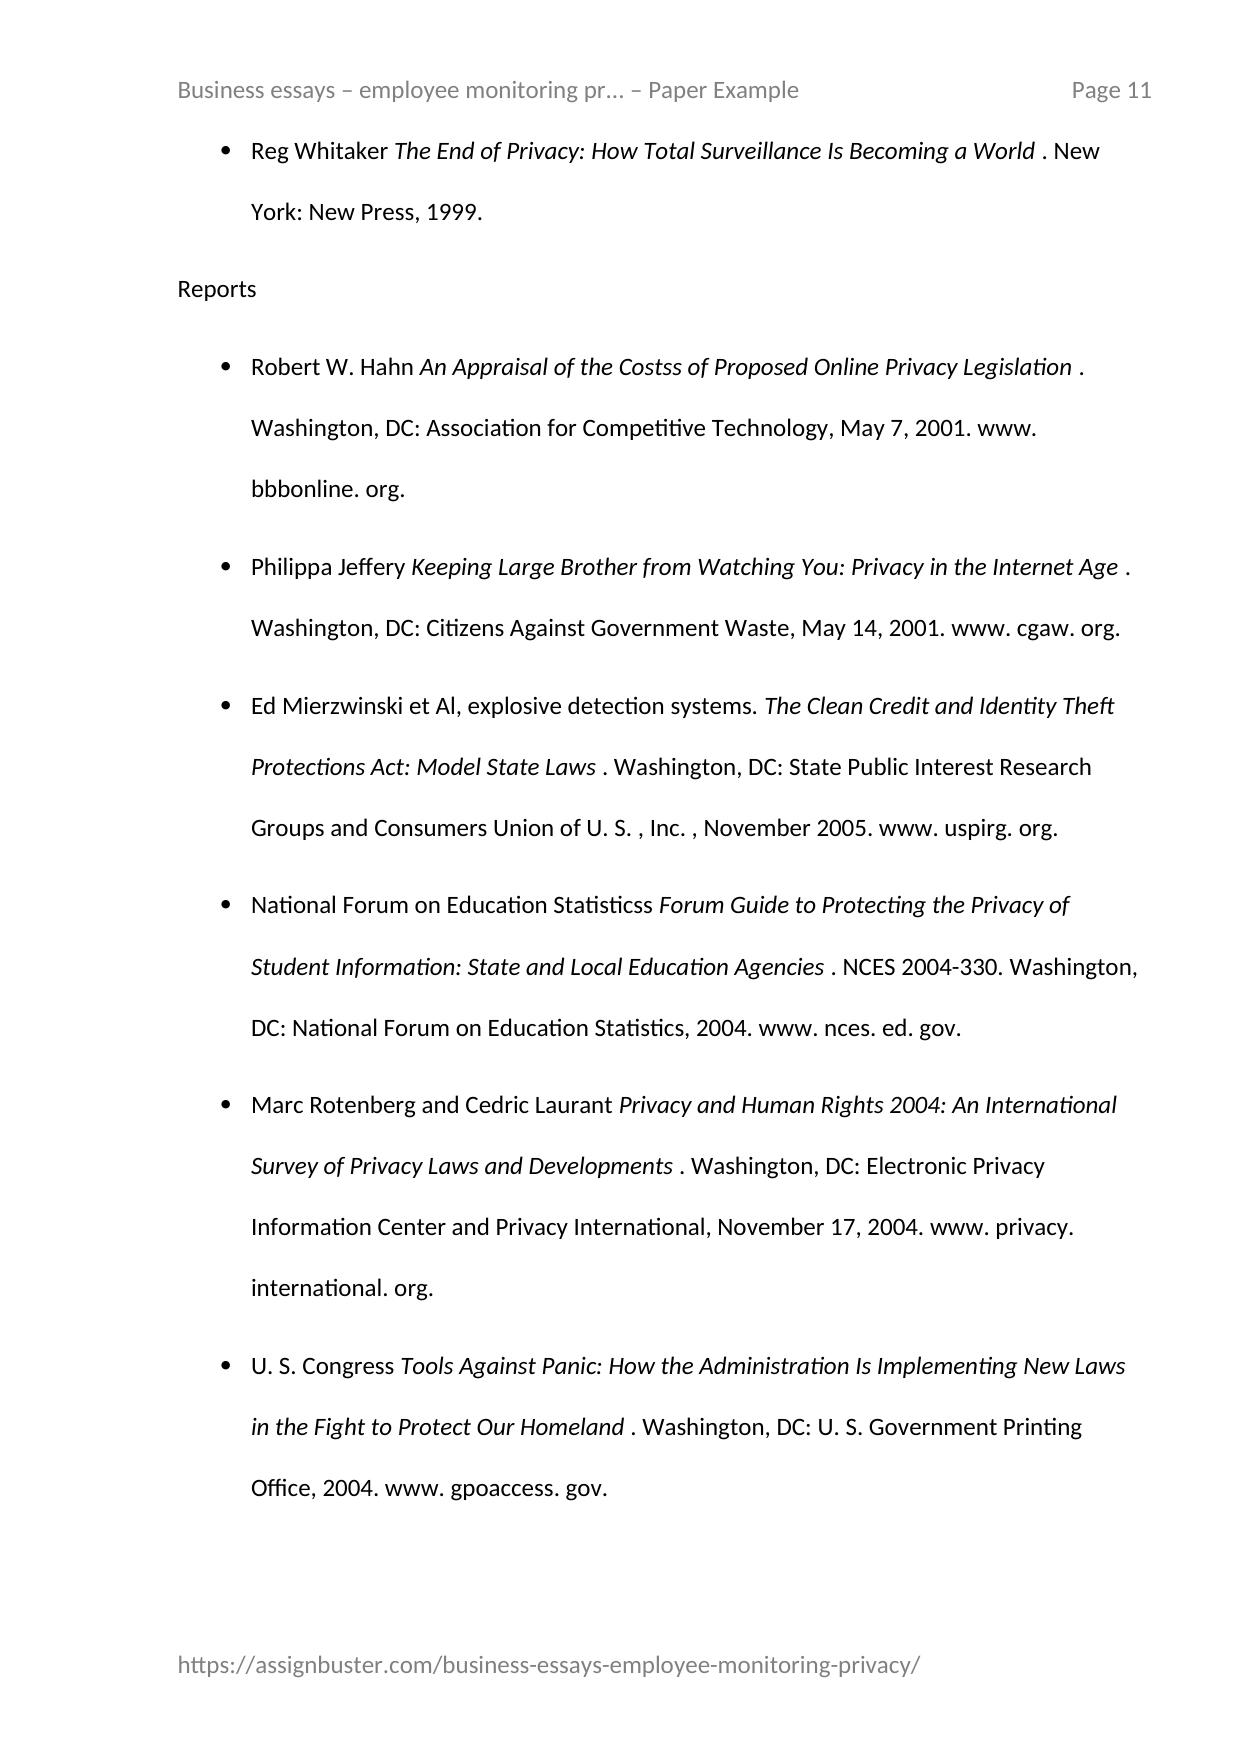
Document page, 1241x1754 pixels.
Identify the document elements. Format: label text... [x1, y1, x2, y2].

text Reports [177, 273, 1152, 304]
list Ed Mierzwinski et Al, explosive detection systems. The Clean Credit and Identity Theft Protections Act: Model State Laws . Washington, DC: State Public Interest Research Groups and Consumers Union of U. S. , Inc. , November 2005. www. uspirg. org. [221, 690, 1152, 842]
list National Forum on Education Statisticss Forum Guide to Protecting the Privacy of Student Information: State and Local Education Agencies . NCES 2004-330. Washington, DC: National Forum on Education Statistics, 2004. www. nces. ed. gov. [221, 889, 1152, 1042]
list Marc Rotenberg and Cedric Laurant Privacy and Human Rights 2004: An International Survey of Privacy Laws and Developments . Washington, DC: Electronic Privacy Information Center and Privacy International, November 17, 2004. www. privacy. international. org. [221, 1089, 1152, 1303]
list Reg Whitaker The End of Privacy: How Total Surveillance Is Becoming a World . New York: New Press, 1999. [221, 135, 1152, 226]
list Philippa Jeffery Keeping Large Brother from Watching You: Privacy in the Internet Age . Washington, DC: Citizens Against Government Waste, May 14, 2001. www. cgaw. org. [221, 551, 1152, 643]
list U. S. Congress Tools Against Panic: How the Administration Is Implementing New Laws in the Fight to Protect Our Homeland . Washington, DC: U. S. Government Printing Office, 2004. www. gpoaccess. gov. [221, 1350, 1152, 1503]
list Robert W. Hahn An Appraisal of the Costss of Proposed Online Privacy Legislation . Washington, DC: Association for Competitive Technology, May 7, 2001. www. bbbonline. org. [221, 351, 1152, 504]
